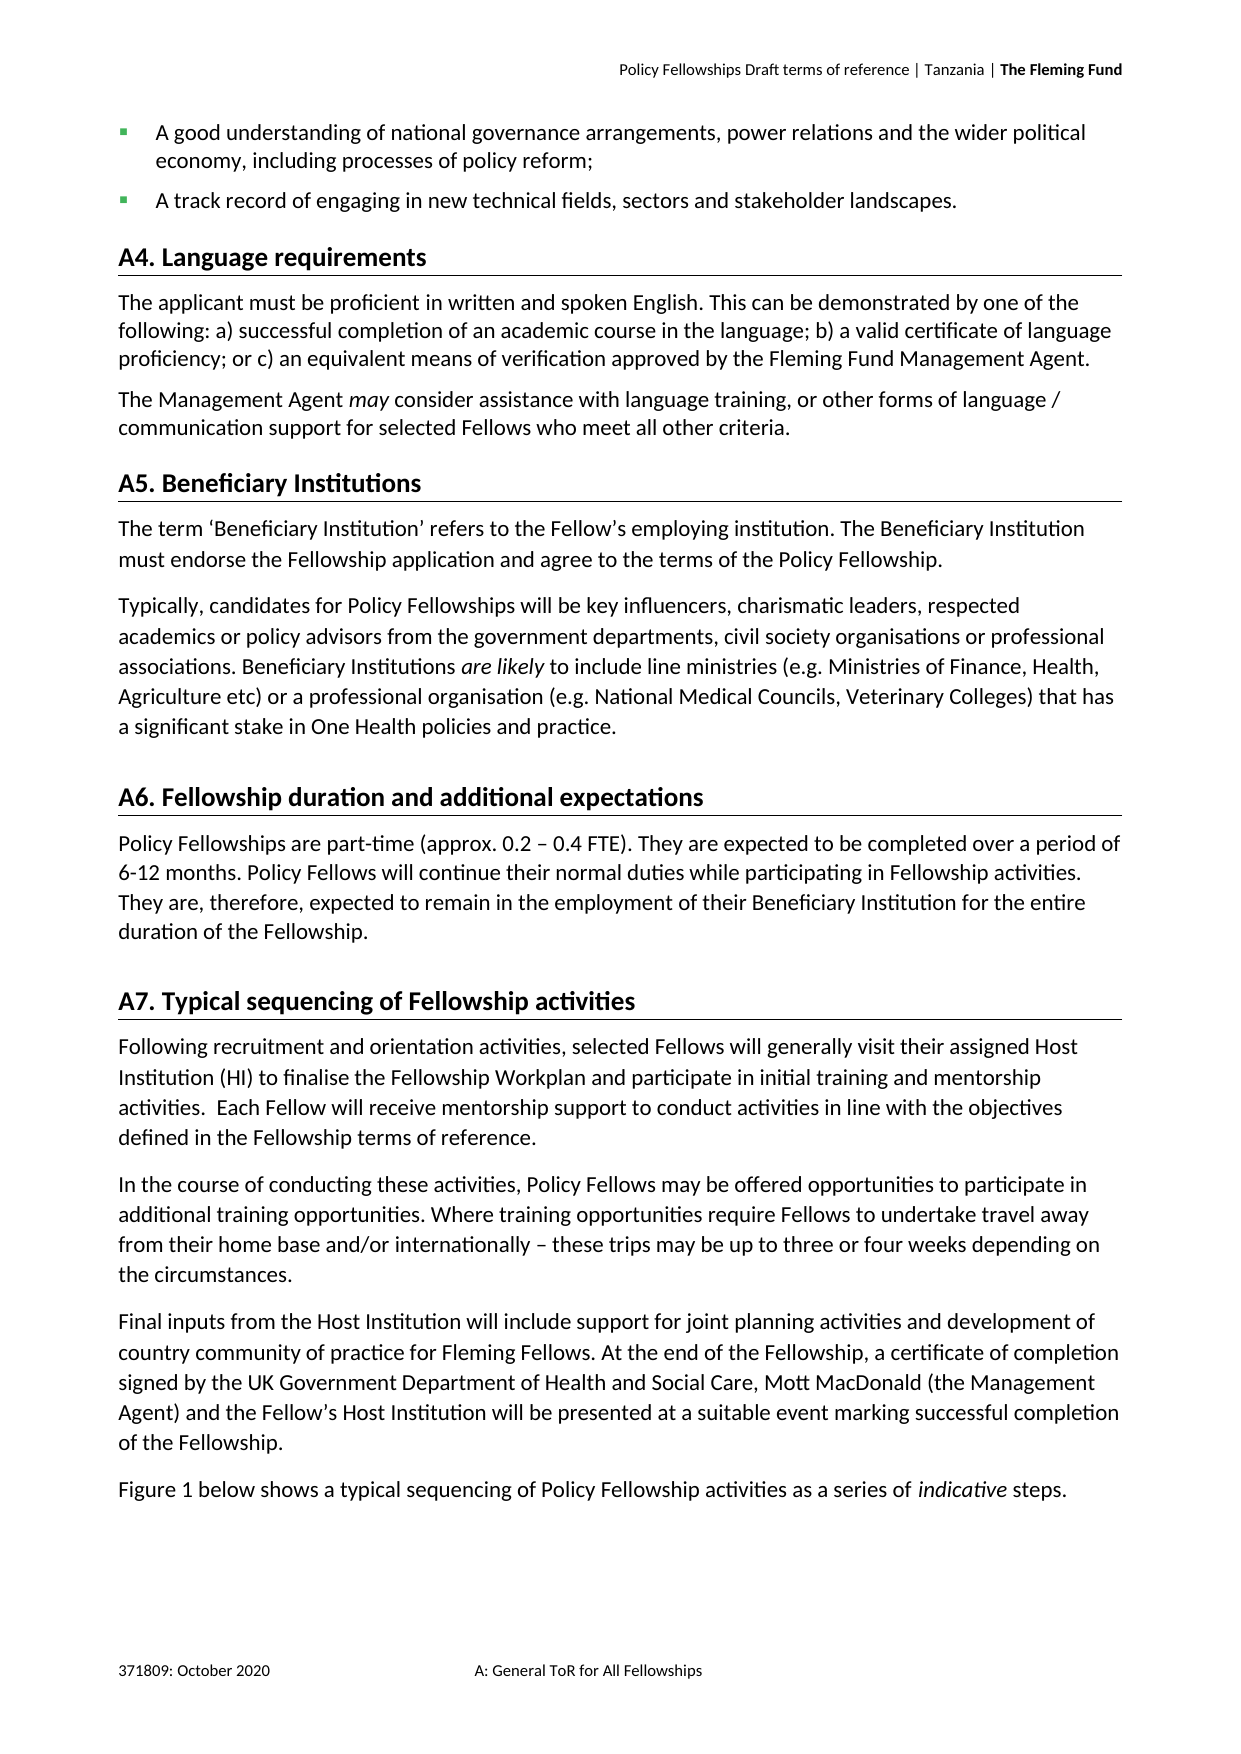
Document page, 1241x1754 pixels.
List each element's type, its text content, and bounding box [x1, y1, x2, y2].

text A7. Typical sequencing of Fellowship activities [118, 984, 1122, 1019]
text Policy Fellowships are part-time (approx. 0.2 – 0.4 FTE). They are expected to be completed over a period of 6-12 months. Policy Fellows will continue their normal duties while participating in Fellowship activities. They are, therefore, expected to remain in the employment of their Beneficiary Institution for the entire duration of the Fellowship. [118, 829, 1122, 945]
text A5. Beneficiary Institutions [118, 466, 1122, 501]
text Typically, candidates for Policy Fellowships will be key influencers, charismatic leaders, respected academics or policy advisors from the government departments, civil society organisations or professional associations. Beneficiary Institutions are likely to include line ministries (e.g. Ministries of Finance, Health, Agriculture etc) or a professional organisation (e.g. National Medical Councils, Veterinary Colleges) that has a significant stake in One Health policies and practice. [118, 592, 1122, 741]
text The term ‘Beneficiary Institution’ refers to the Fellow’s employing institution. The Beneficiary Institution must endorse the Fellowship application and agree to the terms of the Policy Fellowship. [118, 514, 1122, 573]
text In the course of conducting these activities, Policy Fellows may be offered opportunities to participate in additional training opportunities. Where training opportunities require Fellows to undertake travel away from their home base and/or internationally – these trips may be up to three or four weeks depending on the circumstances. [118, 1170, 1122, 1289]
text A4. Language requirements [118, 240, 1122, 275]
list A good understanding of national governance arrangements, power relations and the wider political economy, including processes of policy reform; [118, 118, 1122, 174]
text Following recruitment and orientation activities, selected Fellows will generally visit their assigned Host Institution (HI) to finalise the Fellowship Workplan and participate in initial training and mentorship activities. Each Fellow will receive mentorship support to conduct activities in line with the objectives defined in the Fellowship terms of reference. [118, 1032, 1122, 1151]
text A6. Fellowship duration and additional expectations [118, 780, 1122, 815]
text The applicant must be proficient in written and spoken English. This can be demonstrated by one of the following: a) successful completion of an academic course in the language; b) a valid certificate of language proficiency; or c) an equivalent means of verification approved by the Fleming Fund Management Agent. [118, 288, 1122, 372]
list A track record of engaging in new technical fields, sectors and stakeholder landscapes. [118, 187, 1122, 215]
text Final inputs from the Host Institution will include support for joint planning activities and development of country community of practice for Fleming Fellows. At the end of the Fellowship, a certificate of completion signed by the UK Government Department of Health and Social Care, Mott MacDonald (the Management Agent) and the Fellow’s Host Institution will be presented at a suitable event marking successful completion of the Fellowship. [118, 1307, 1122, 1456]
text The Management Agent may consider assistance with language training, or other forms of language / communication support for selected Fellows who meet all other criteria. [118, 385, 1122, 441]
text Figure 1 below shows a typical sequencing of Policy Fellowship activities as a series of indicative steps. [118, 1475, 1122, 1503]
